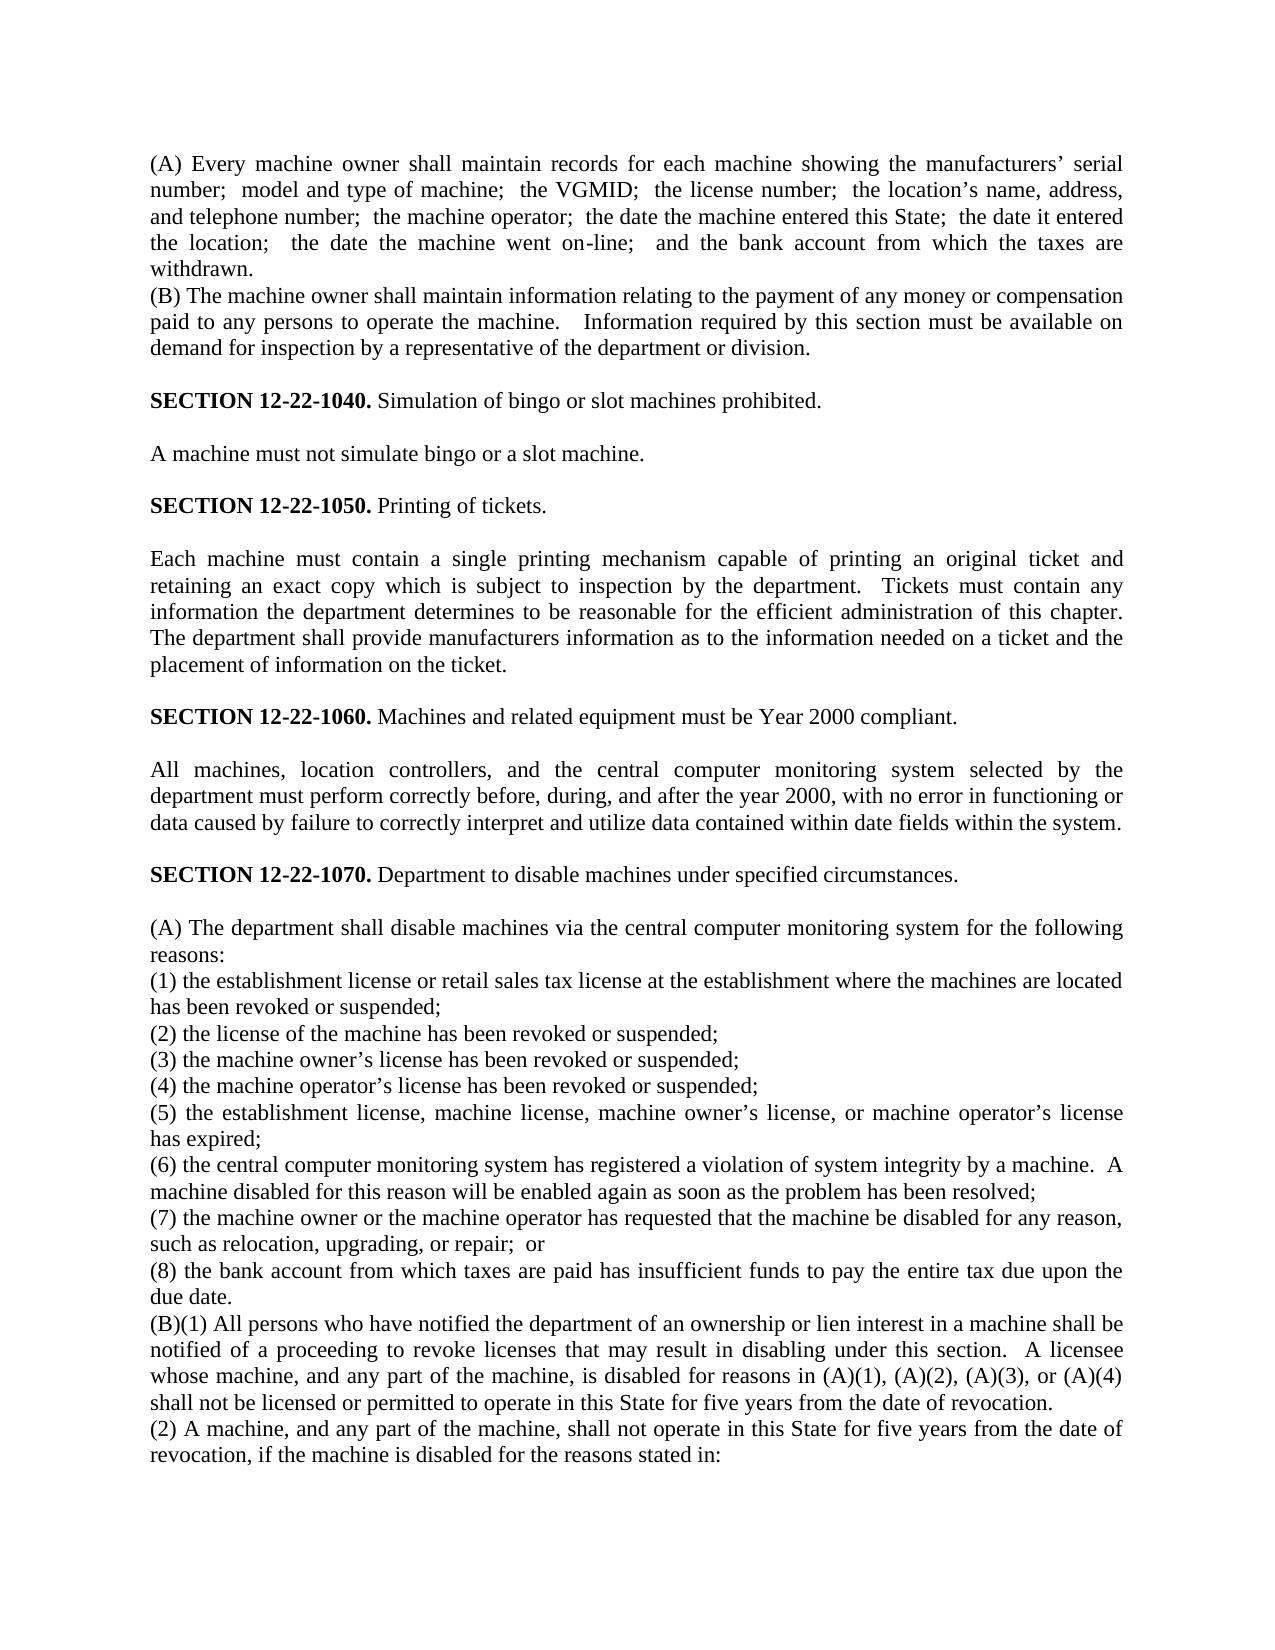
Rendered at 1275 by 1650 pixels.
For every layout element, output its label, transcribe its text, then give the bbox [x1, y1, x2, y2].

text (A) The department shall disable machines via the central computer monitoring system for the following reasons: [150, 914, 1125, 967]
text (8) the bank account from which taxes are paid has insufficient funds to pay the entire tax due upon the due date. [150, 1257, 1125, 1309]
text All machines, location controllers, and the central computer monitoring system selected by the department must perform correctly before, during, and after the year 2000, with no error in functioning or data caused by failure to correctly interpret and utilize data contained within date fields within the system. [150, 756, 1125, 835]
text (2) A machine, and any part of the machine, shall not operate in this State for five years from the date of revocation, if the machine is disabled for the reasons stated in: [150, 1415, 1125, 1468]
text (4) the machine operator’s license has been revoked or suspended; [150, 1072, 1125, 1099]
text (B)(1) All persons who have notified the department of an ownership or lien interest in a machine shall be notified of a proceeding to revoke licenses that may result in disabling under this section. A licensee whose machine, and any part of the machine, is disabled for reasons in (A)(1), (A)(2), (A)(3), or (A)(4) shall not be licensed or permitted to operate in this State for five years from the date of revocation. [150, 1309, 1125, 1415]
text SECTION 12-22-1050. Printing of tickets. [150, 493, 1125, 519]
text SECTION 12-22-1040. Simulation of bingo or slot machines prohibited. [150, 387, 1125, 413]
text (7) the machine owner or the machine operator has requested that the machine be disabled for any reason, such as relocation, upgrading, or repair; or [150, 1204, 1125, 1257]
text (B) The machine owner shall maintain information relating to the payment of any money or compensation paid to any persons to operate the machine. Information required by this section must be available on demand for inspection by a representative of the department or division. [150, 282, 1125, 361]
text SECTION 12-22-1060. Machines and related equipment must be Year 2000 compliant. [150, 703, 1125, 730]
text (6) the central computer monitoring system has registered a violation of system integrity by a machine. A machine disabled for this reason will be enabled again as soon as the problem has been resolved; [150, 1151, 1125, 1204]
text (A) Every machine owner shall maintain records for each machine showing the manufacturers’ serial number; model and type of machine; the VGMID; the license number; the location’s name, address, and telephone number; the machine operator; the date the machine entered this State; the date it entered the location; the date the machine went on-line; and the bank account from which the taxes are withdrawn. [150, 150, 1125, 282]
text Each machine must contain a single printing mechanism capable of printing an original ticket and retaining an exact copy which is subject to inspection by the department. Tickets must contain any information the department determines to be reasonable for the efficient administration of this chapter. The department shall provide manufacturers information as to the information needed on a ticket and the placement of information on the ticket. [150, 545, 1125, 677]
text (3) the machine owner’s license has been revoked or suspended; [150, 1046, 1125, 1072]
text SECTION 12-22-1070. Department to disable machines under specified circumstances. [150, 862, 1125, 888]
text (2) the license of the machine has been revoked or suspended; [150, 1020, 1125, 1046]
text (5) the establishment license, machine license, machine owner’s license, or machine operator’s license has expired; [150, 1099, 1125, 1151]
text (1) the establishment license or retail sales tax license at the establishment where the machines are located has been revoked or suspended; [150, 967, 1125, 1020]
text A machine must not simulate bingo or a slot machine. [150, 440, 1125, 466]
